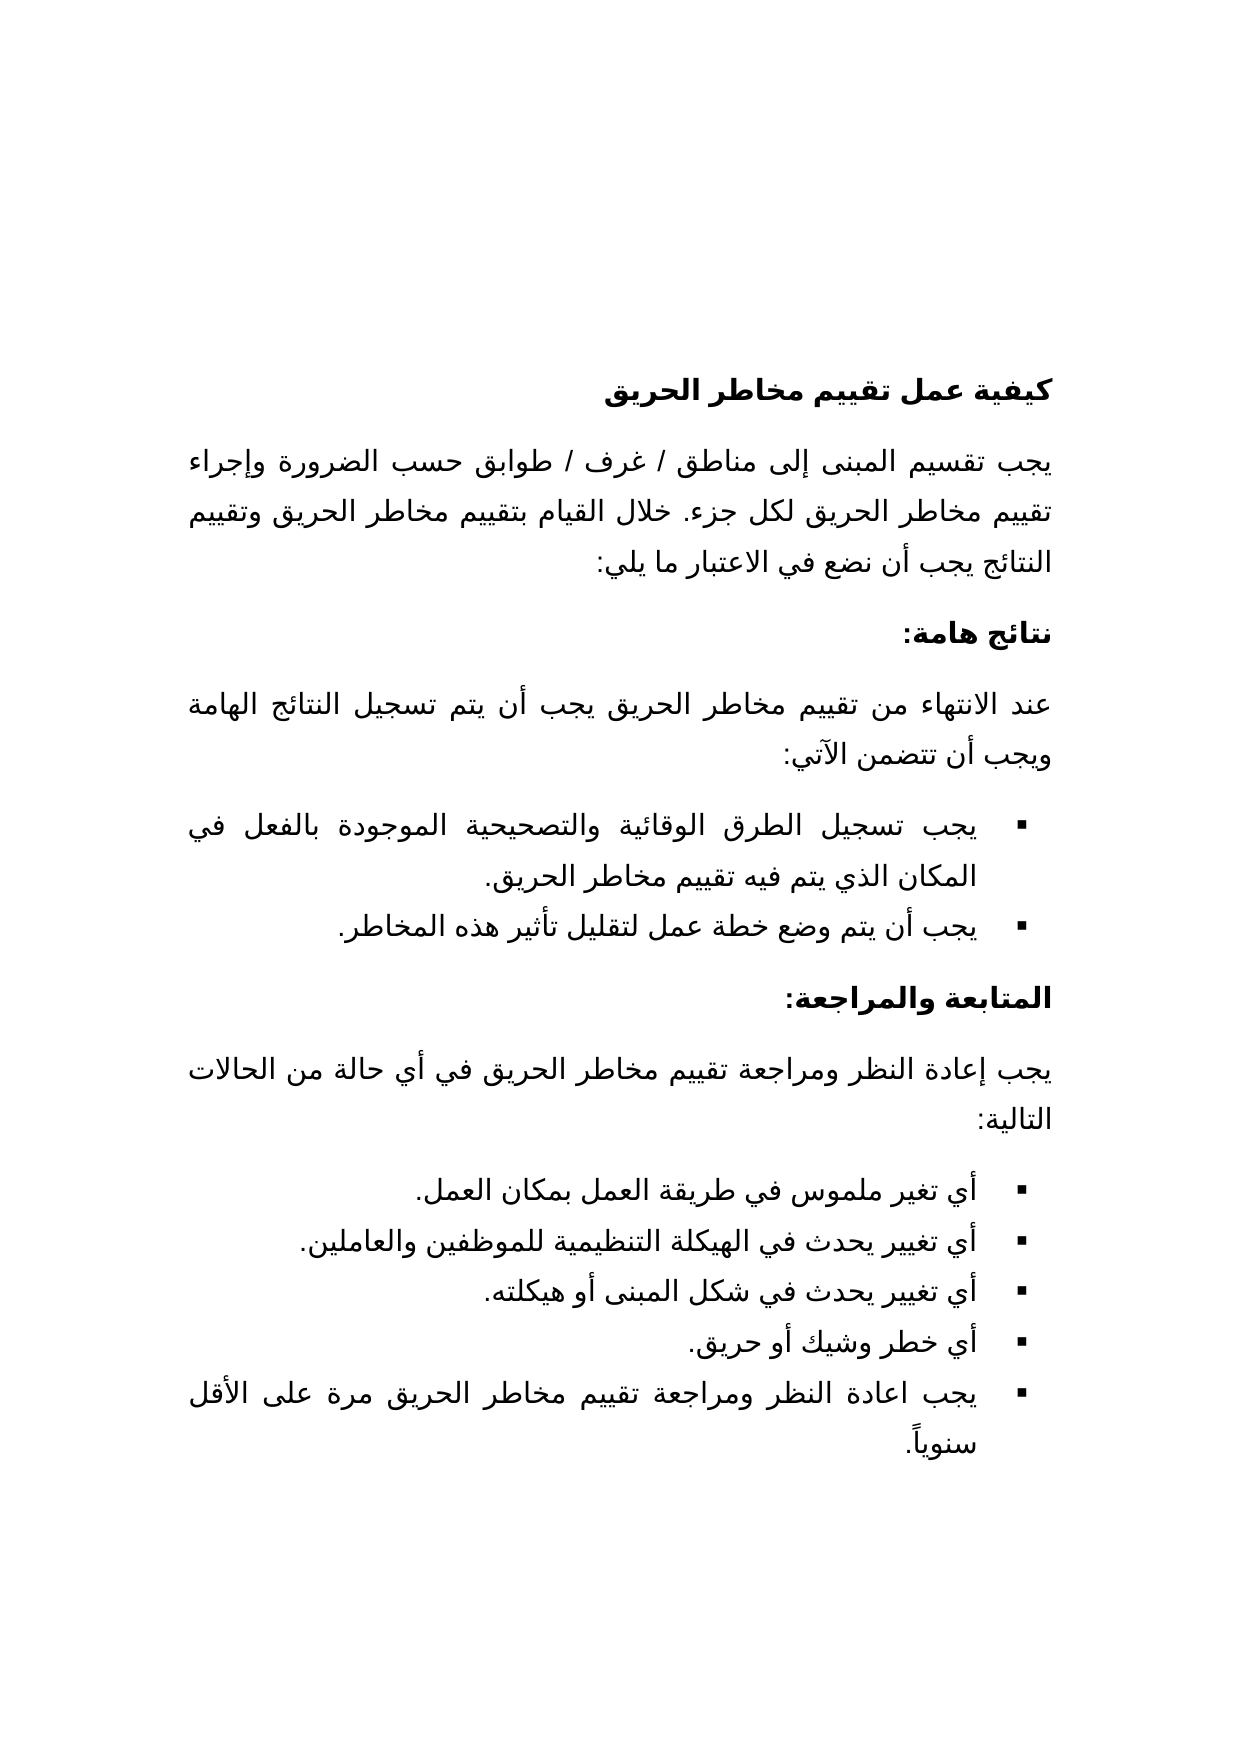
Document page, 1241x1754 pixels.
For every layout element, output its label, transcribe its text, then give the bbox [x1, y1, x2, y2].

list يجب تسجيل الطرق الوقائية والتصحيحية الموجودة بالفعل في المكان الذي يتم فيه تقييم مخاطر الحريق. [187, 808, 1015, 892]
list يجب أن يتم وضع خطة عمل لتقليل تأثير هذه المخاطر. [187, 909, 1015, 943]
list أي تغيير يحدث في الهيكلة التنظيمية للموظفين والعاملين. [187, 1224, 1015, 1258]
list أي تغيير يحدث في شكل المبنى أو هيكلته. [187, 1274, 1015, 1308]
text عند الانتهاء من تقييم مخاطر الحريق يجب أن يتم تسجيل النتائج الهامة ويجب أن تتضمن الآتي: [187, 687, 1053, 771]
text المتابعة والمراجعة: [187, 981, 1053, 1014]
list أي تغير ملموس في طريقة العمل بمكان العمل. [187, 1173, 1015, 1207]
list أي خطر وشيك أو حريق. [187, 1325, 1015, 1359]
list يجب اعادة النظر ومراجعة تقييم مخاطر الحريق مرة على الأقل سنوياً. [187, 1376, 1015, 1460]
text يجب إعادة النظر ومراجعة تقييم مخاطر الحريق في أي حالة من الحالات التالية: [187, 1052, 1053, 1136]
text يجب تقسيم المبنى إلى مناطق / غرف / طوابق حسب الضرورة وإجراء تقييم مخاطر الحريق لكل جزء. خلال القيام بتقييم مخاطر الحريق وتقييم النتائج يجب أن نضع في الاعتبار ما يلي: [187, 444, 1053, 578]
text كيفية عمل تقييم مخاطر الحريق [187, 373, 1053, 406]
text نتائج هامة: [187, 616, 1053, 649]
